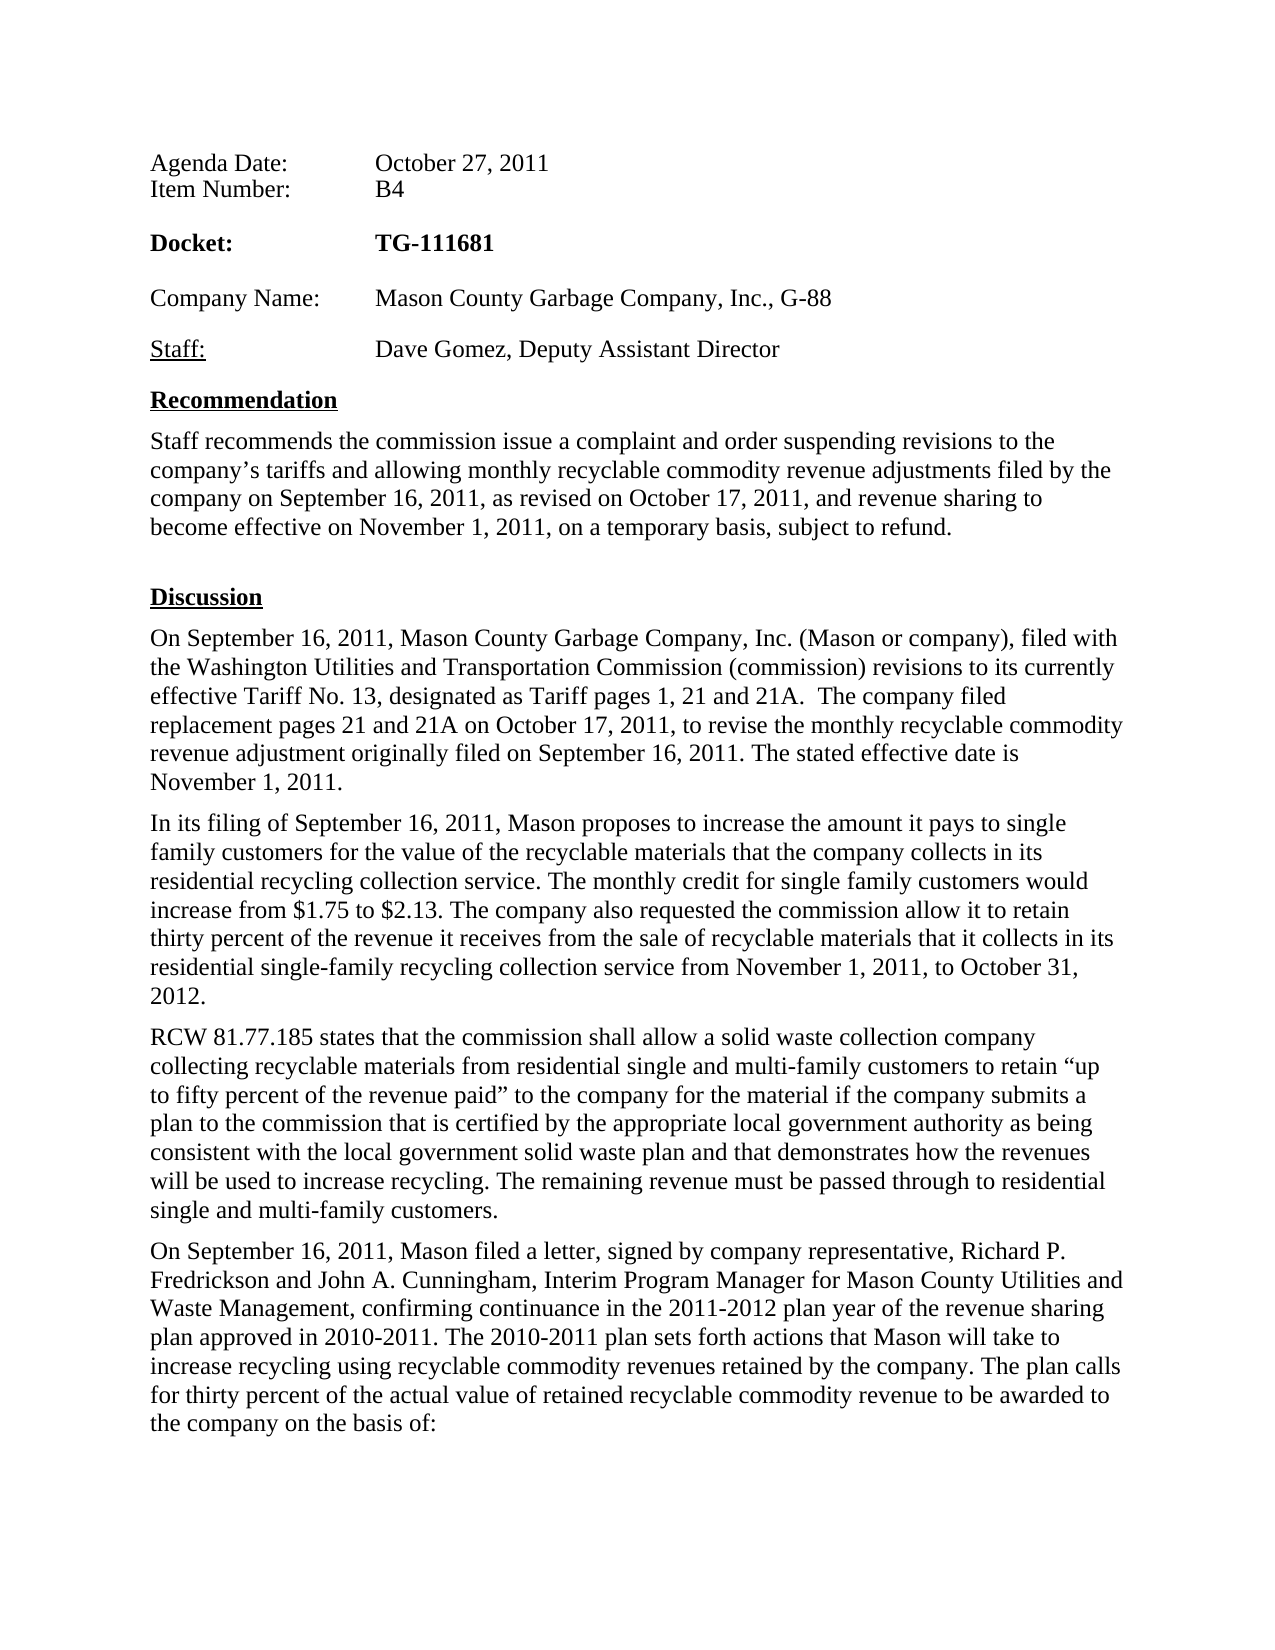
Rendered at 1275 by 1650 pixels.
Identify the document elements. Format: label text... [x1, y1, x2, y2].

text Company Name: Mason County Garbage Company, Inc., G-88 [150, 285, 1125, 312]
text Recommendation [150, 387, 1125, 413]
text In its filing of September 16, 2011, Mason proposes to increase the amount it pays to single family customers for the value of the recyclable materials that the company collects in its residential recycling collection service. The monthly credit for single family customers would increase from $1.75 to $2.13. The company also requested the commission allow it to retain thirty percent of the revenue it receives from the sale of recyclable materials that it collects in its residential single-family recycling collection service from November 1, 2011, to October 31, 2012. [150, 808, 1125, 1010]
text On September 16, 2011, Mason County Garbage Company, Inc. (Mason or company), filed with the Washington Utilities and Transportation Commission (commission) revisions to its currently effective Tariff No. 13, designated as Tariff pages 1, 21 and 21A. The company filed replacement pages 21 and 21A on October 17, 2011, to revise the monthly recyclable commodity revenue adjustment originally filed on September 16, 2011. The stated effective date is November 1, 2011. [150, 623, 1125, 796]
text Agenda Date: October 27, 2011 [150, 150, 1125, 177]
text Staff: Dave Gomez, Deputy Assistant Director [150, 336, 1125, 363]
text Item Number: B4 [150, 177, 1125, 203]
text Docket: TG-111681 [150, 230, 1125, 257]
text On September 16, 2011, Mason filed a letter, signed by company representative, Richard P. Fredrickson and John A. Cunningham, Interim Program Manager for Mason County Utilities and Waste Management, confirming continuance in the 2011-2012 plan year of the revenue sharing plan approved in 2010-2011. The 2010-2011 plan sets forth actions that Mason will take to increase recycling using recyclable commodity revenues retained by the company. The plan calls for thirty percent of the actual value of retained recyclable commodity revenue to be awarded to the company on the basis of: [150, 1236, 1125, 1437]
text Discussion [150, 582, 1125, 611]
text RCW 81.77.185 states that the commission shall allow a solid waste collection company collecting recyclable materials from residential single and multi-family customers to retain “up to fifty percent of the revenue paid” to the company for the material if the company submits a plan to the commission that is certified by the appropriate local government authority as being consistent with the local government solid waste plan and that demonstrates how the revenues will be used to increase recycling. The remaining revenue must be passed through to residential single and multi-family customers. [150, 1022, 1125, 1223]
text Staff recommends the commission issue a complaint and order suspending revisions to the company’s tariffs and allowing monthly recyclable commodity revenue adjustments filed by the company on September 16, 2011, as revised on October 17, 2011, and revenue sharing to become effective on November 1, 2011, on a temporary basis, subject to refund. [150, 426, 1125, 541]
